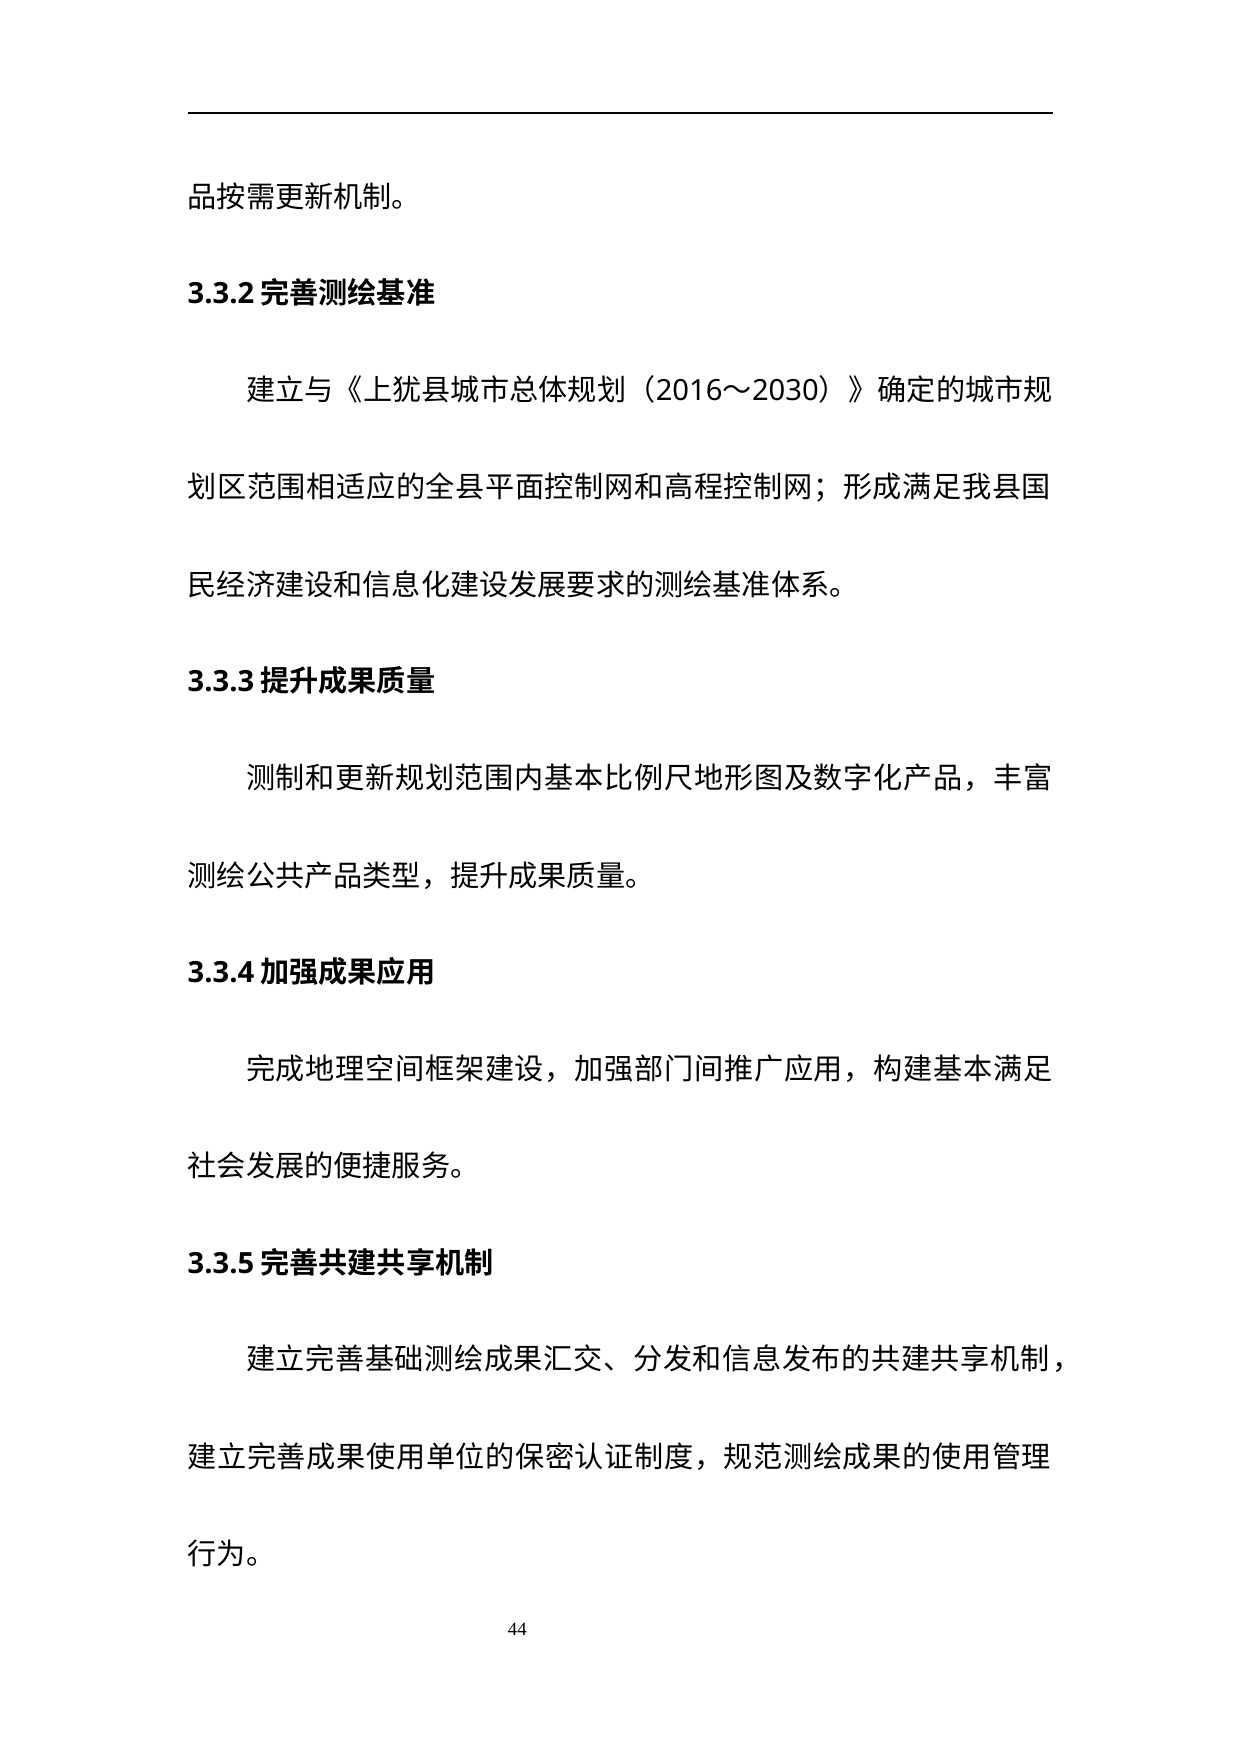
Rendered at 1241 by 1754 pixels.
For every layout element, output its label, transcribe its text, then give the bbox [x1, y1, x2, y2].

subtitle 3.3.5完善共建共享机制 [187, 1228, 1053, 1293]
text 建立完善基础测绘成果汇交、分发和信息发布的共建共享机制，建立完善成果使用单位的保密认证制度，规范测绘成果的使用管理行为。 [187, 1324, 1053, 1584]
subtitle 3.3.4加强成果应用 [187, 937, 1053, 1002]
subtitle 3.3.3提升成果质量 [187, 647, 1053, 712]
text 建立与《上犹县城市总体规划（2016～2030）》确定的城市规划区范围相适应的全县平面控制网和高程控制网；形成满足我县国民经济建设和信息化建设发展要求的测绘基准体系。 [187, 355, 1053, 615]
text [187, 162, 1053, 227]
text 完成地理空间框架建设，加强部门间推广应用，构建基本满足社会发展的便捷服务。 [187, 1034, 1053, 1196]
text 测制和更新规划范围内基本比例尺地形图及数字化产品，丰富测绘公共产品类型，提升成果质量。 [187, 743, 1053, 906]
subtitle 3.3.2完善测绘基准 [187, 258, 1053, 323]
